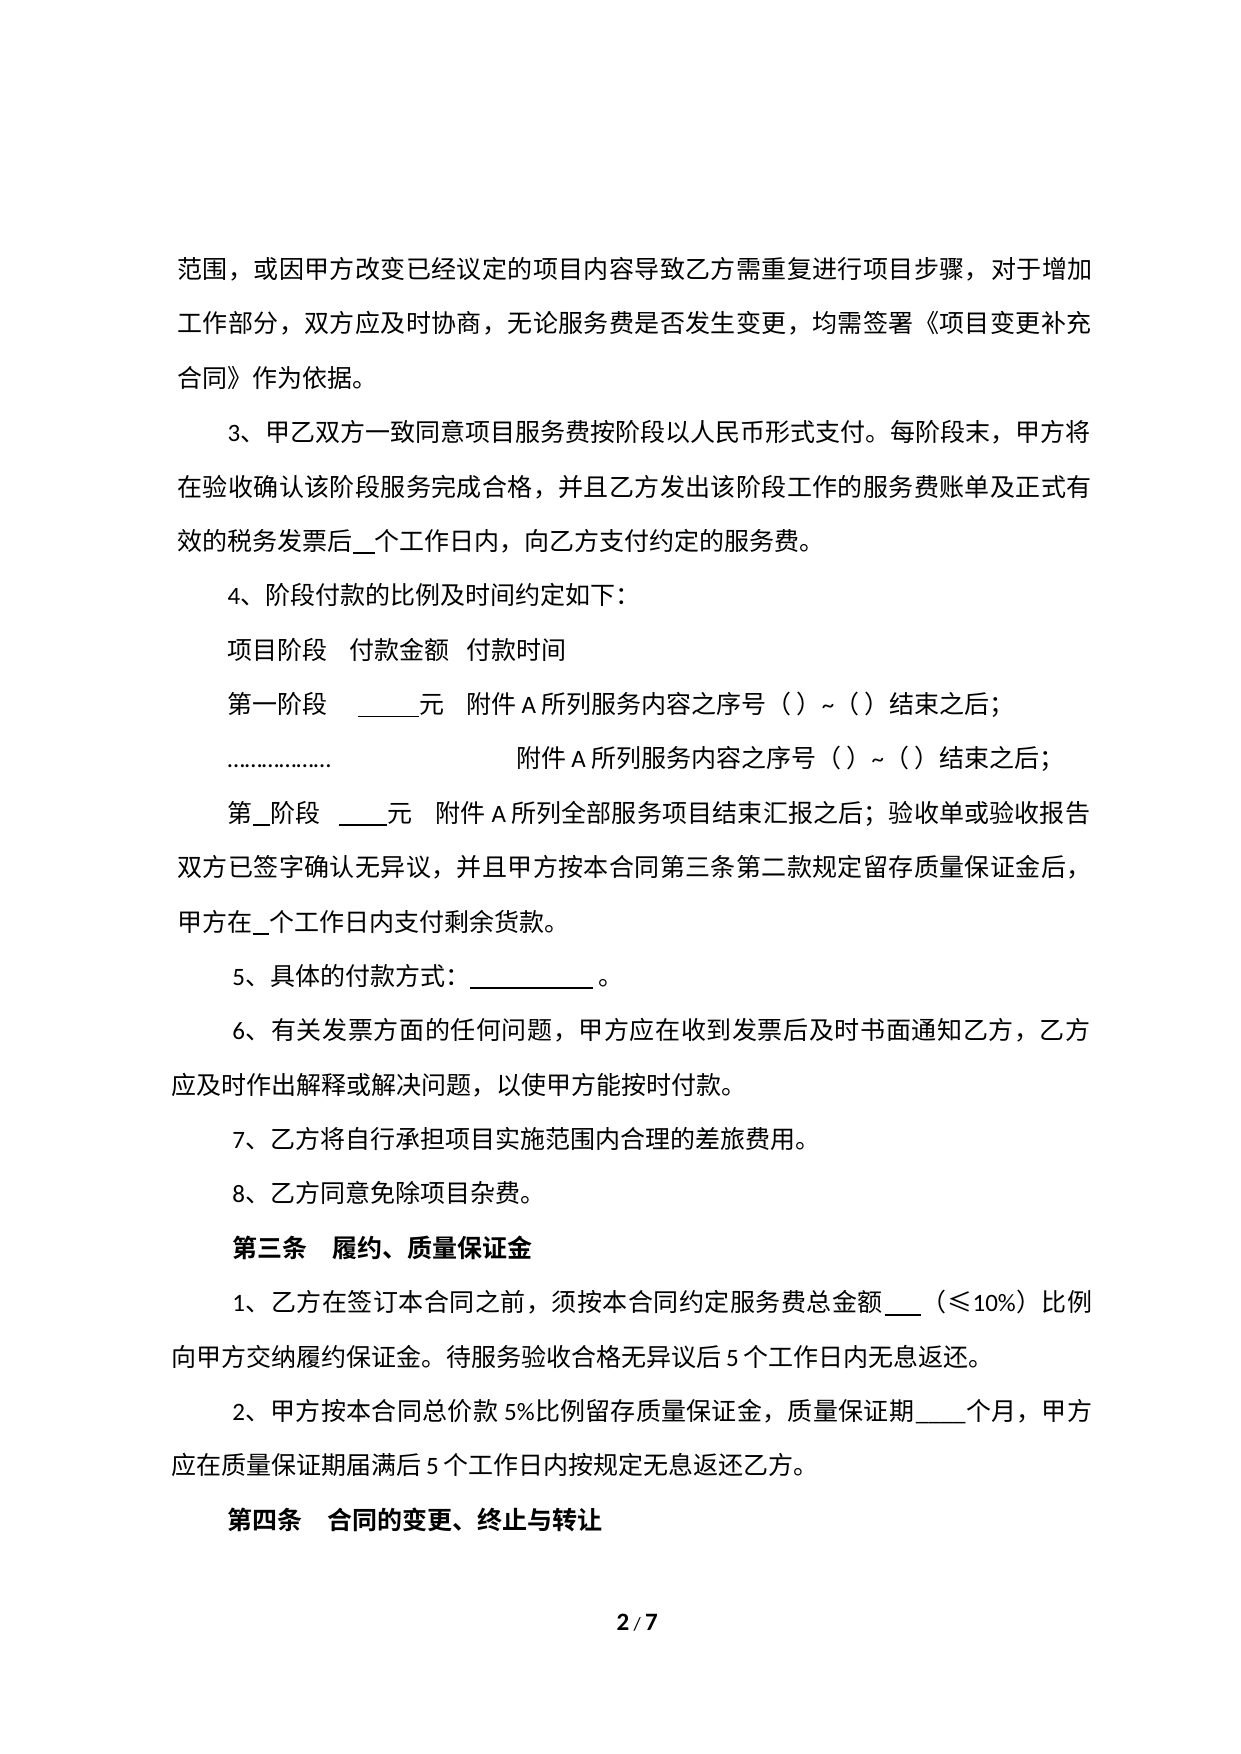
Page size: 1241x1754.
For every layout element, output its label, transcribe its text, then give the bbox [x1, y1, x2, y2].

text 3、甲乙双方一致同意项目服务费按阶段以人民币形式支付。每阶段末，甲方将在验收确认该阶段服务完成合格，并且乙方发出该阶段工作的服务费账单及正式有效的税务发票后 个工作日内，向乙方支付约定的服务费。 [177, 413, 1092, 558]
text 7、乙方将自行承担项目实施范围内合理的差旅费用。 [171, 1119, 1092, 1156]
text 4、阶段付款的比例及时间约定如下： [177, 576, 1092, 612]
text 1、乙方在签订本合同之前，须按本合同约定服务费总金额 （≤10%）比例向甲方交纳履约保证金。待服务验收合格无异议后5个工作日内无息返还。 [171, 1283, 1092, 1373]
text 第三条 履约、质量保证金 [171, 1228, 1092, 1264]
text 5、具体的付款方式： 。 [171, 956, 1092, 993]
text 第一阶段 元 附件A所列服务内容之序号（ ）~（ ）结束之后； [177, 684, 1092, 721]
text 项目阶段 付款金额 付款时间 [177, 630, 1092, 666]
text 8、乙方同意免除项目杂费。 [171, 1174, 1092, 1210]
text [177, 249, 1092, 394]
text 第 阶段 元 附件A所列全部服务项目结束汇报之后；验收单或验收报告双方已签字确认无异议，并且甲方按本合同第三条第二款规定留存质量保证金后，甲方在 个工作日内支付剩余货款。 [177, 793, 1092, 938]
text 2、甲方按本合同总价款5%比例留存质量保证金，质量保证期____个月，甲方应在质量保证期届满后5个工作日内按规定无息返还乙方。 [171, 1391, 1092, 1482]
text 第四条 合同的变更、终止与转让 [177, 1500, 1092, 1536]
text 6、有关发票方面的任何问题，甲方应在收到发票后及时书面通知乙方，乙方应及时作出解释或解决问题，以使甲方能按时付款。 [171, 1011, 1092, 1101]
text ……………… 附件A所列服务内容之序号（ ）~（ ）结束之后； [177, 739, 1092, 775]
